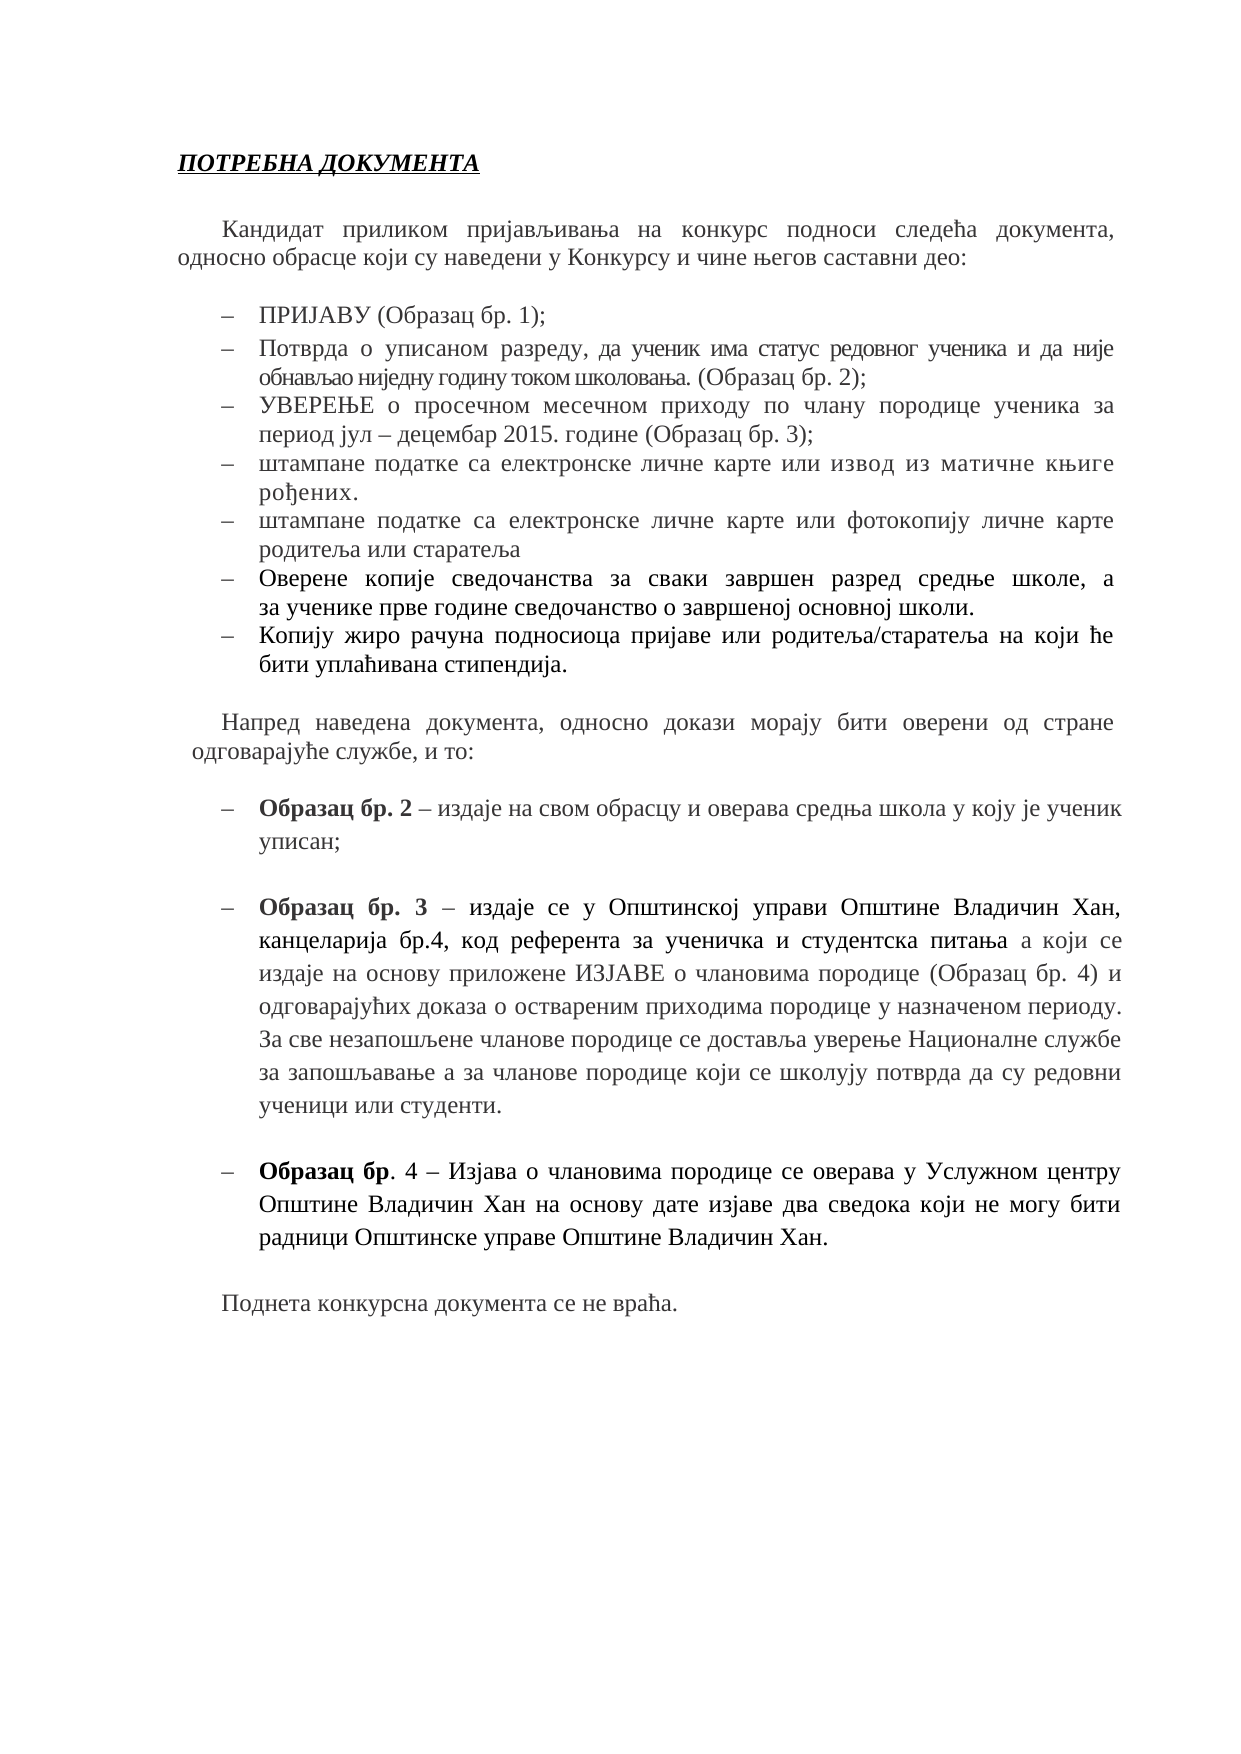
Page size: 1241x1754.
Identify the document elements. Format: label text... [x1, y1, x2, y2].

list Копију жиро рачуна подносиоца пријаве или родитеља/старатеља на који ће бити уплаћивана стипендија. [221, 620, 1114, 678]
text ПОТРЕБНА ДОКУМЕНТА [177, 148, 1122, 176]
list УВЕРЕЊЕ о просечном месечном приходу по члану породице ученика за период јул – децембар 2015. године (Образац бр. 3); [221, 390, 1114, 448]
list Потврда о уписаном разреду, да ученик има статус редовног ученика и да није обнављао ниједну годину током школовања. (Образац бр. 2); [221, 333, 1114, 390]
list ПРИЈАВУ (Образац бр. 1); [221, 300, 1122, 329]
list Оверене копије сведочанства за сваки завршен разред средње школе, а за ученике прве године сведочанство о завршеној основној школи. [221, 563, 1114, 620]
text Кандидат приликом пријављивања на конкурс подноси следећа документа, односно обрасце који су наведени у Конкурсу и чине његов саставни део: [177, 214, 1114, 271]
list Образац бр. 3 – издаје се у Општинској управи Општине Владичин Хан, канцеларија бр.4, код референта за ученичка и студентска питања а који се издаје на основу приложене ИЗЈАВЕ о члановима породице (Образац бр. 4) и одговарајућих доказа о оствареним приходима породице у назначеном периоду. За све незапошљене чланове породице се доставља уверење Националне службе за запошљавање а за чланове породице који се школују потврда да су редовни ученици или студенти. [221, 892, 1122, 1119]
text Напред наведена документа, односно докази морају бити оверени од стране одговарајуће службе, и то: [192, 707, 1114, 764]
list Образац бр. 2 – издаје на свом обрасцу и оверава средња школа у коју је ученик уписан; [221, 793, 1122, 855]
list Образац бр. 4 – Изјава о члановима породице се оверава у Услужном центру Општине Владичин Хан на основу дате изјаве два сведока који не могу бити радници Општинске управе Општине Владичин Хан. [221, 1156, 1122, 1251]
list штампане податке са електронске личне карте или извод из матичне књиге рођених. [221, 448, 1114, 505]
text Поднета конкурсна документа се не враћа. [177, 1288, 1122, 1317]
list штампане податке са електронске личне карте или фотокопију личне карте родитеља или старатеља [221, 505, 1114, 563]
